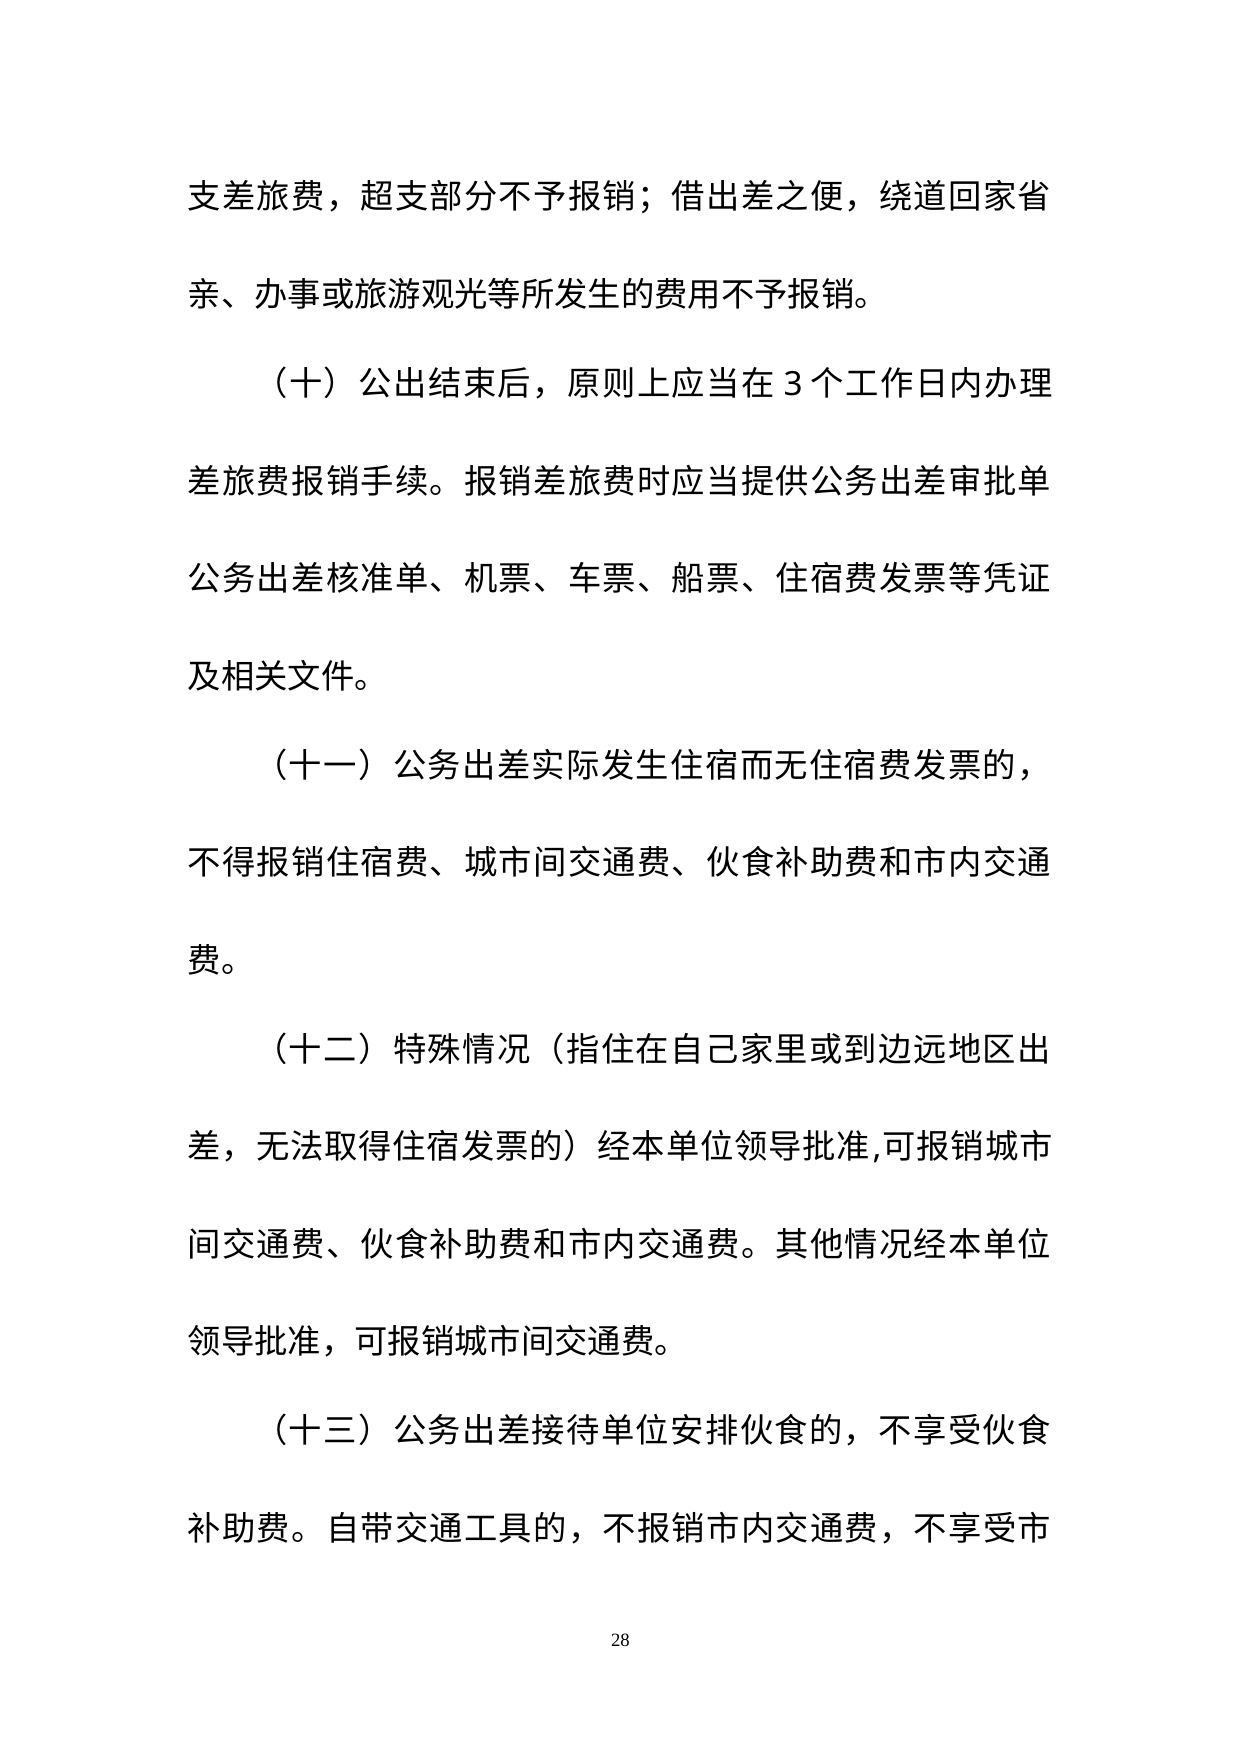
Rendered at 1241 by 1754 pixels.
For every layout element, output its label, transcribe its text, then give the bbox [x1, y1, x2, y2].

text （十）公出结束后，原则上应当在3个工作日内办理差旅费报销手续。报销差旅费时应当提供公务出差审批单、公务出差核准单、机票、车票、船票、住宿费发票等凭证及相关文件。 [187, 348, 1053, 706]
text （十二）特殊情况（指住在自己家里或到边远地区出差，无法取得住宿发票的）经本单位领导批准,可报销城市间交通费、伙食补助费和市内交通费。其他情况经本单位领导批准，可报销城市间交通费。 [187, 1014, 1053, 1372]
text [187, 1396, 1053, 1558]
text （十一）公务出差实际发生住宿而无住宿费发票的，不得报销住宿费、城市间交通费、伙食补助费和市内交通费。 [187, 730, 1053, 990]
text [187, 162, 1053, 324]
